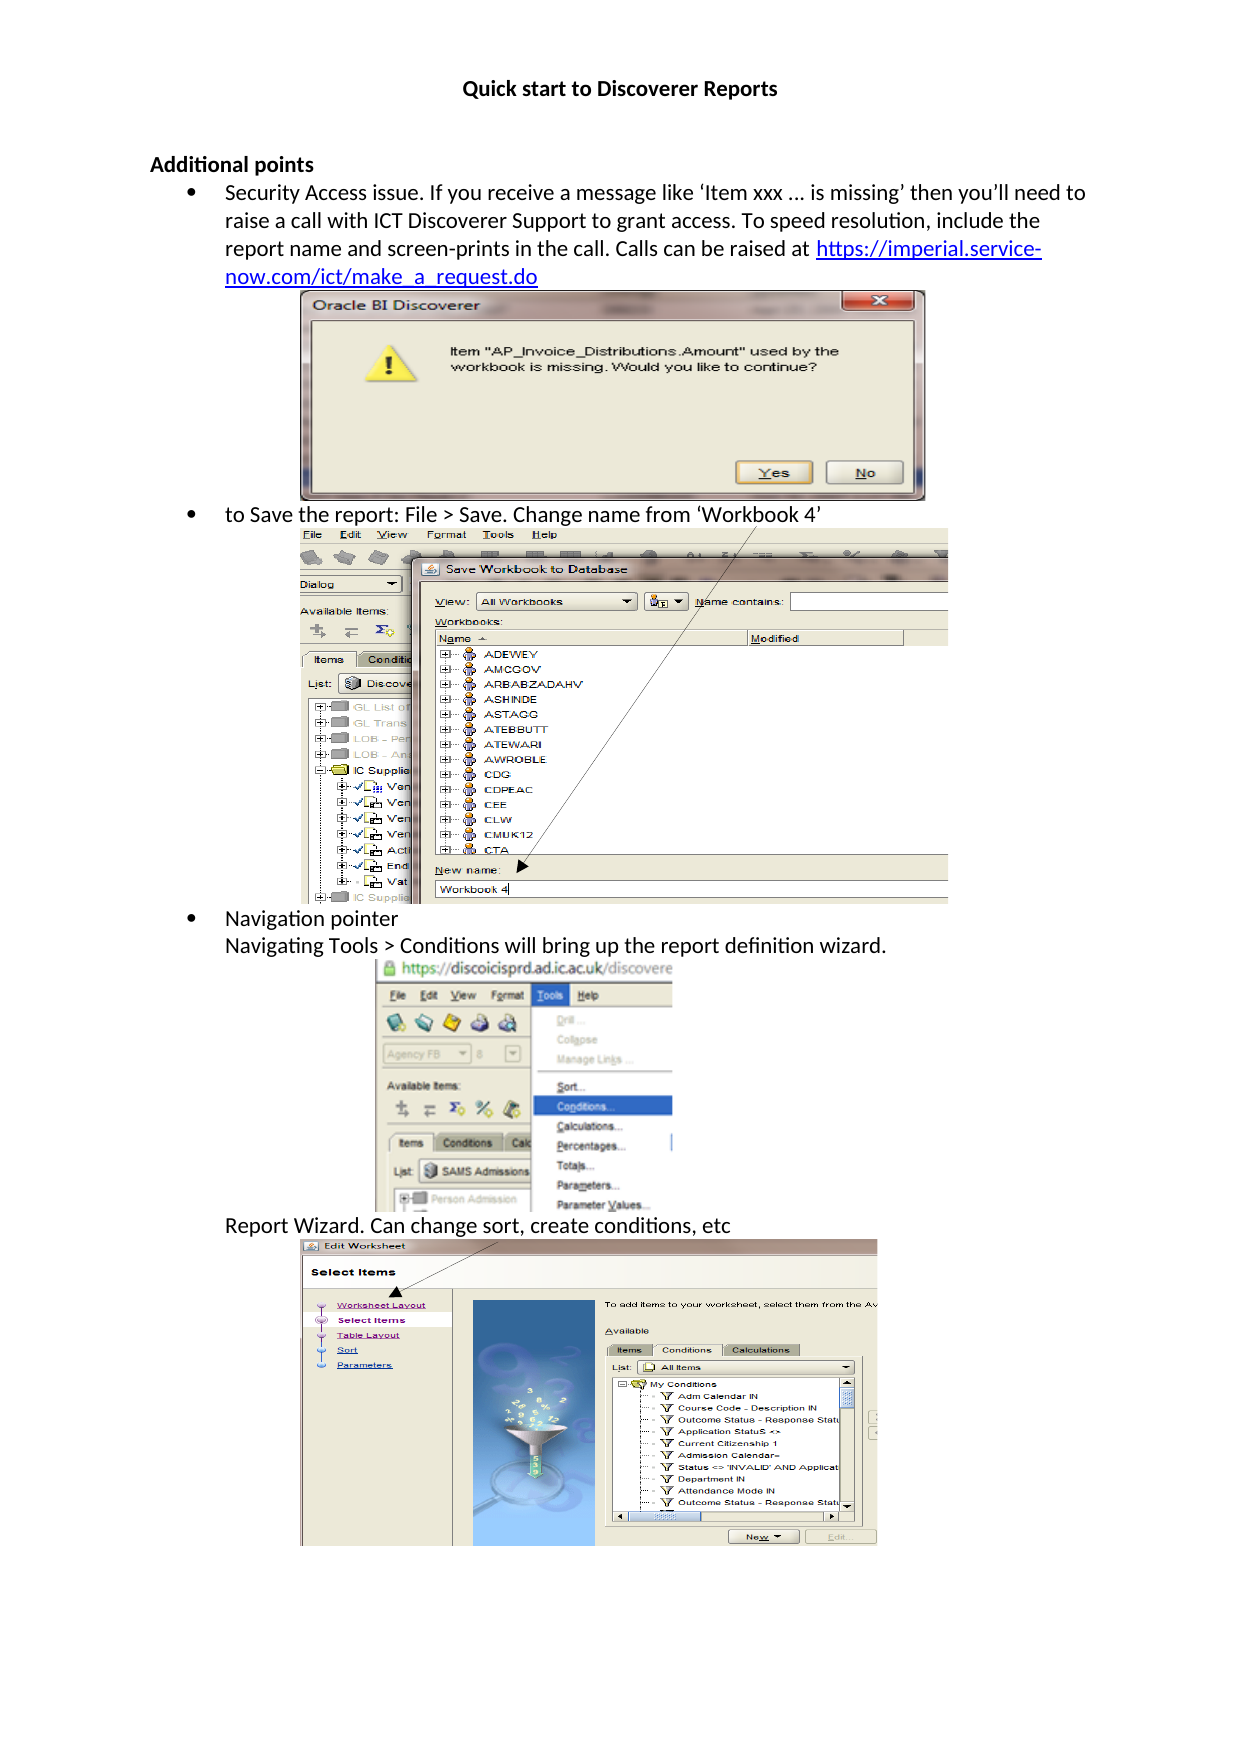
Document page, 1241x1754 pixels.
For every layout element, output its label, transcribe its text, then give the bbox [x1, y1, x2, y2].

picture [300, 1239, 878, 1546]
list Navigation pointer [187, 904, 1090, 932]
picture [300, 290, 926, 501]
picture [300, 528, 949, 904]
text Report Wizard. Can change sort, create conditions, etc [150, 1211, 1090, 1239]
text Additional points [150, 150, 1090, 178]
list Security Access issue. If you receive a message like ‘Item xxx ... is missing’ then you’ll need to raise a call with ICT Discoverer Support to grant access. To speed resolution, include the report name and screen-prints in the call. Calls can be raised at https://imperial.service-now.com/ict/make_a_request.do [187, 178, 1090, 290]
text Navigating Tools > Conditions will bring up the report definition wizard. [225, 932, 1090, 960]
list to Save the report: File > Save. Change name from ‘Workbook 4’ [187, 500, 1090, 528]
picture [375, 959, 673, 1212]
